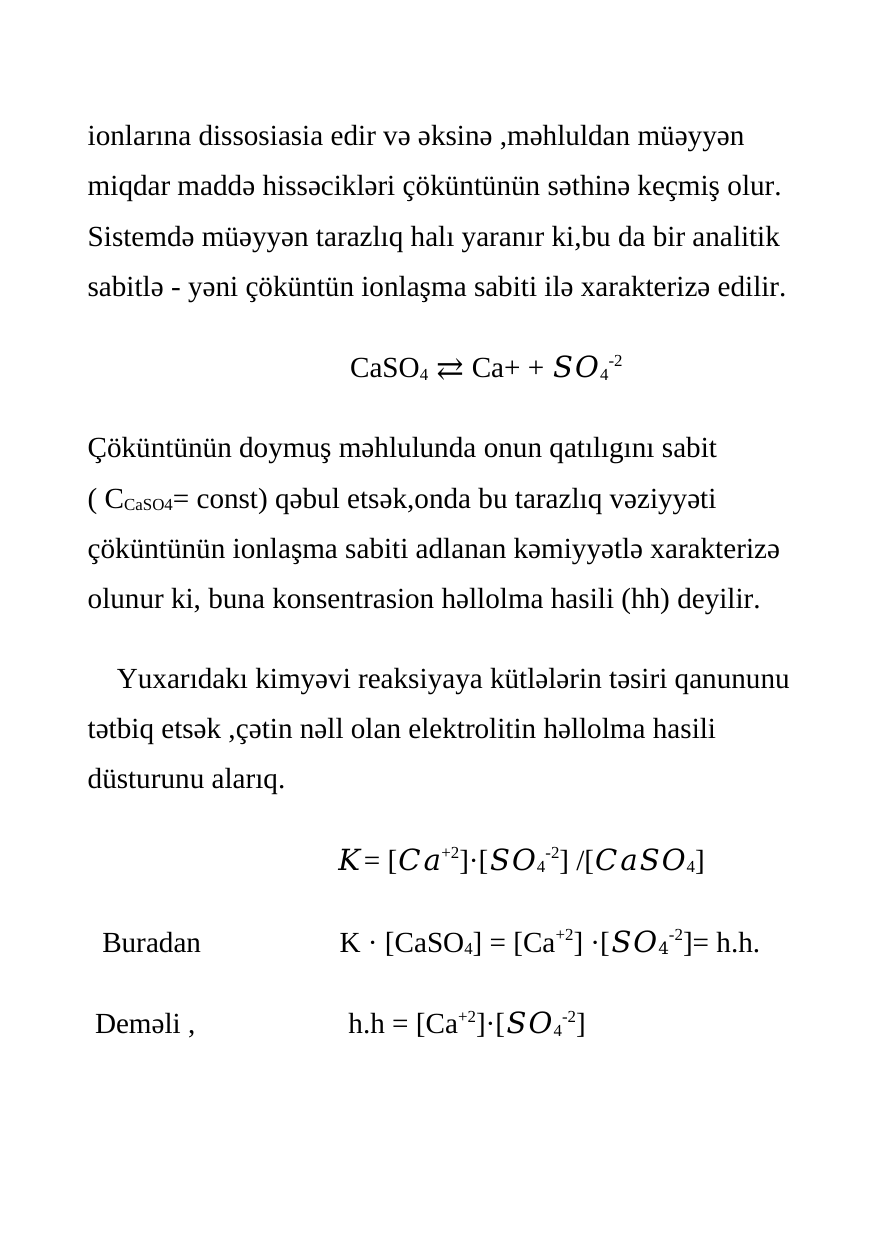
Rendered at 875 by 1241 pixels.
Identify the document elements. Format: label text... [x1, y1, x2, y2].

text CaSO4 ⇄ Ca+ + 𝑆𝑂4-2 [87, 348, 800, 384]
text Yuxarıdakı kimyəvi reaksiyaya kütlələrin təsiri qanununu tətbiq etsək ,çətin nəll olan elektrolitin həllolma hasili düsturunu alarıq. [87, 661, 800, 795]
text Çöküntünün doymuş məhlulunda onun qatılıgını sabit ( CCaSO4= const) qəbul etsək,onda bu tarazlıq vəziyyəti çöküntünün ionlaşma sabiti adlanan kəmiyyətlə xarakterizə olunur ki, buna konsentrasion həllolma hasili (hh) deyilir. [87, 431, 800, 615]
text Deməli , h.h = [Ca+2]·[𝑆𝑂4-2] [87, 1005, 800, 1040]
text 𝐾= [𝐶𝑎+2]·[𝑆𝑂4-2] /[𝐶𝑎𝑆𝑂4] [87, 841, 800, 876]
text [87, 118, 800, 303]
text Buradan K · [CaSO4] = [Ca+2] ·[𝑆𝑂4-2]= h.h. [87, 923, 800, 958]
